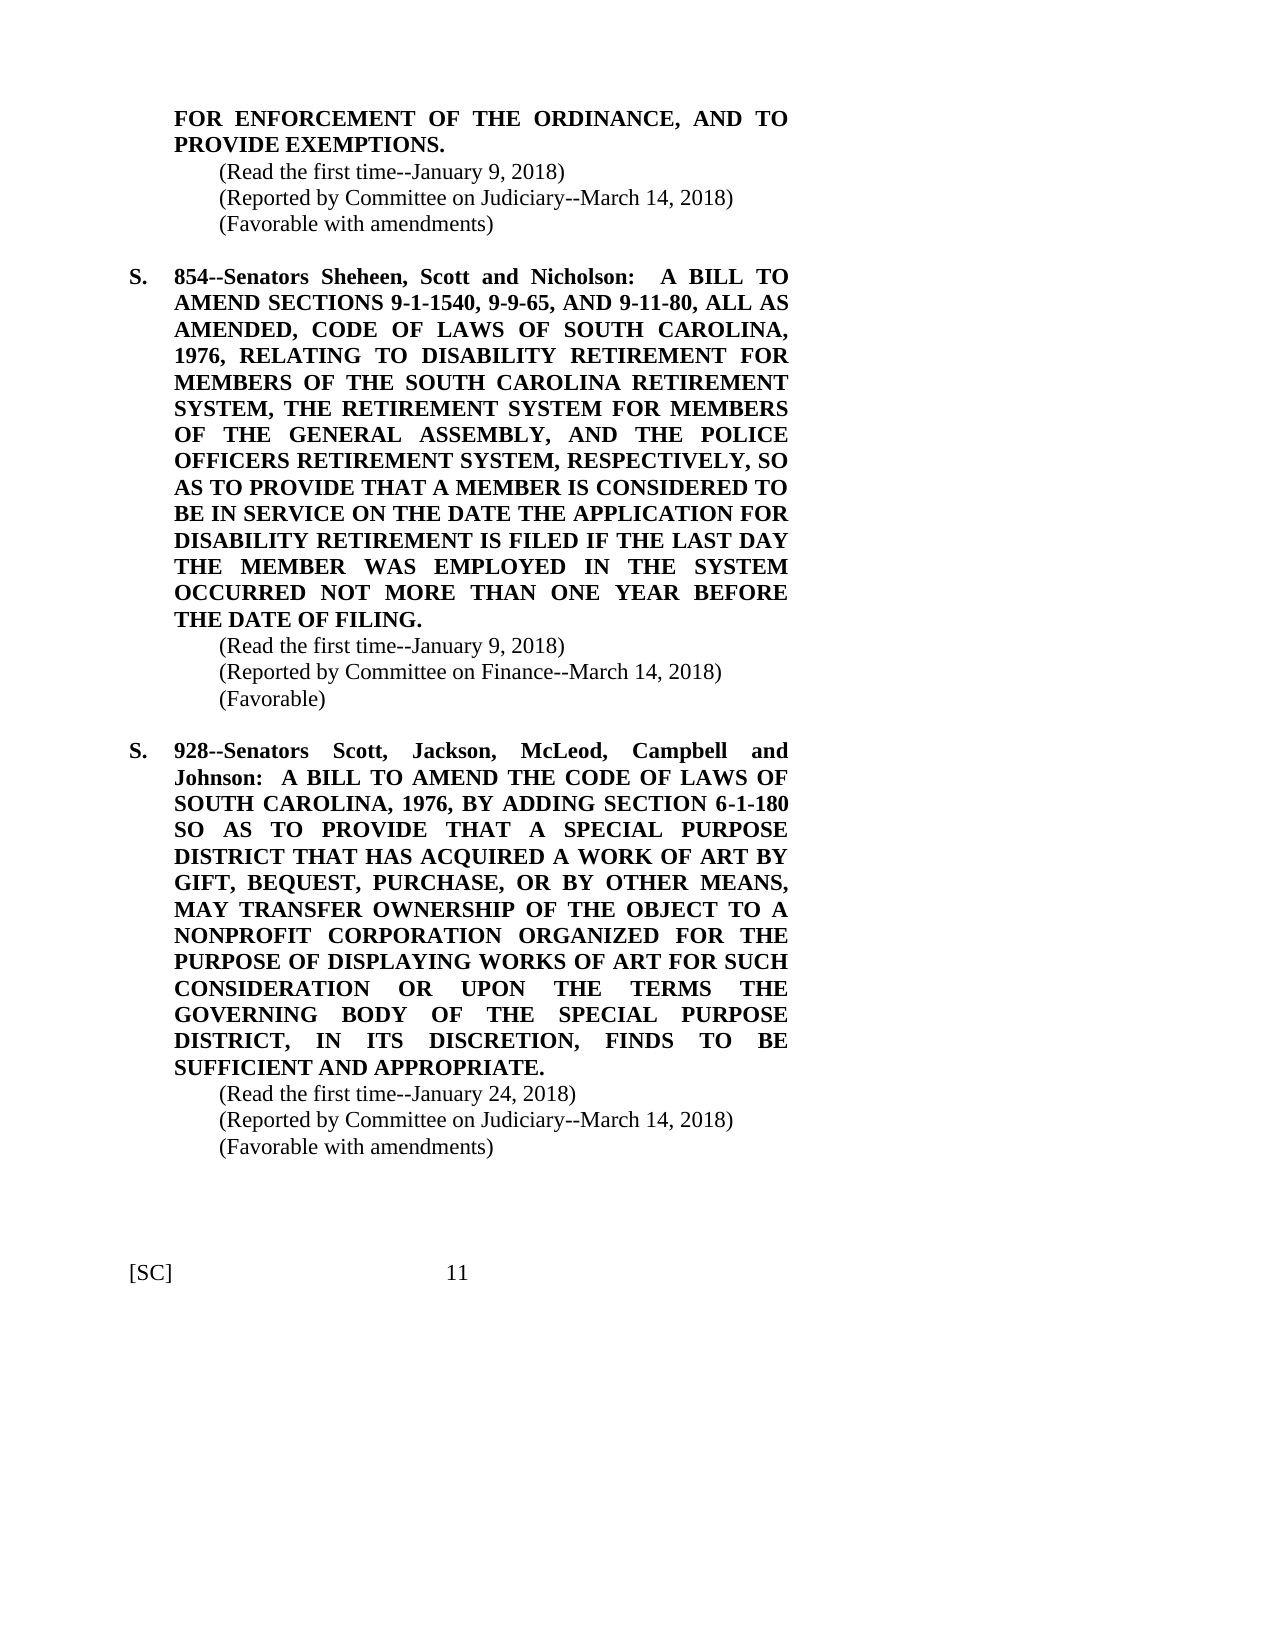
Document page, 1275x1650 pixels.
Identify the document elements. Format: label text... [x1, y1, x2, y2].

text (Reported by Committee on Judiciary--March 14, 2018) [219, 1106, 789, 1133]
title S. 854--Senators Sheheen, Scott and Nicholson: A BILL TO AMEND SECTIONS 9-1-1540, 9-9-65, AND 9-11-80, ALL AS AMENDED, CODE OF LAWS OF SOUTH CAROLINA, 1976, RELATING TO DISABILITY RETIREMENT FOR MEMBERS OF THE SOUTH CAROLINA RETIREMENT SYSTEM, THE RETIREMENT SYSTEM FOR MEMBERS OF THE GENERAL ASSEMBLY, AND THE POLICE OFFICERS RETIREMENT SYSTEM, RESPECTIVELY, SO AS TO PROVIDE THAT A MEMBER IS CONSIDERED TO BE IN SERVICE ON THE DATE THE APPLICATION FOR DISABILITY RETIREMENT IS FILED IF THE LAST DAY THE MEMBER WAS EMPLOYED IN THE SYSTEM OCCURRED NOT MORE THAN ONE YEAR BEFORE THE DATE OF FILING. [129, 263, 789, 632]
text (Read the first time--January 9, 2018) [219, 158, 789, 184]
text (Favorable) [219, 685, 789, 711]
text (Read the first time--January 9, 2018) [219, 632, 789, 658]
title S. 928--Senators Scott, Jackson, McLeod, Campbell and Johnson: A BILL TO AMEND THE CODE OF LAWS OF SOUTH CAROLINA, 1976, BY ADDING SECTION 6-1-180 SO AS TO PROVIDE THAT A SPECIAL PURPOSE DISTRICT THAT HAS ACQUIRED A WORK OF ART BY GIFT, BEQUEST, PURCHASE, OR BY OTHER MEANS, MAY TRANSFER OWNERSHIP OF THE OBJECT TO A NONPROFIT CORPORATION ORGANIZED FOR THE PURPOSE OF DISPLAYING WORKS OF ART FOR SUCH CONSIDERATION OR UPON THE TERMS THE GOVERNING BODY OF THE SPECIAL PURPOSE DISTRICT, IN ITS DISCRETION, FINDS TO BE SUFFICIENT AND APPROPRIATE. [129, 737, 789, 1080]
text (Reported by Committee on Finance--March 14, 2018) [219, 658, 789, 685]
text (Favorable with amendments) [219, 210, 789, 237]
text (Favorable with amendments) [219, 1133, 789, 1159]
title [129, 105, 789, 158]
text (Read the first time--January 24, 2018) [219, 1080, 789, 1106]
text (Reported by Committee on Judiciary--March 14, 2018) [219, 184, 789, 210]
